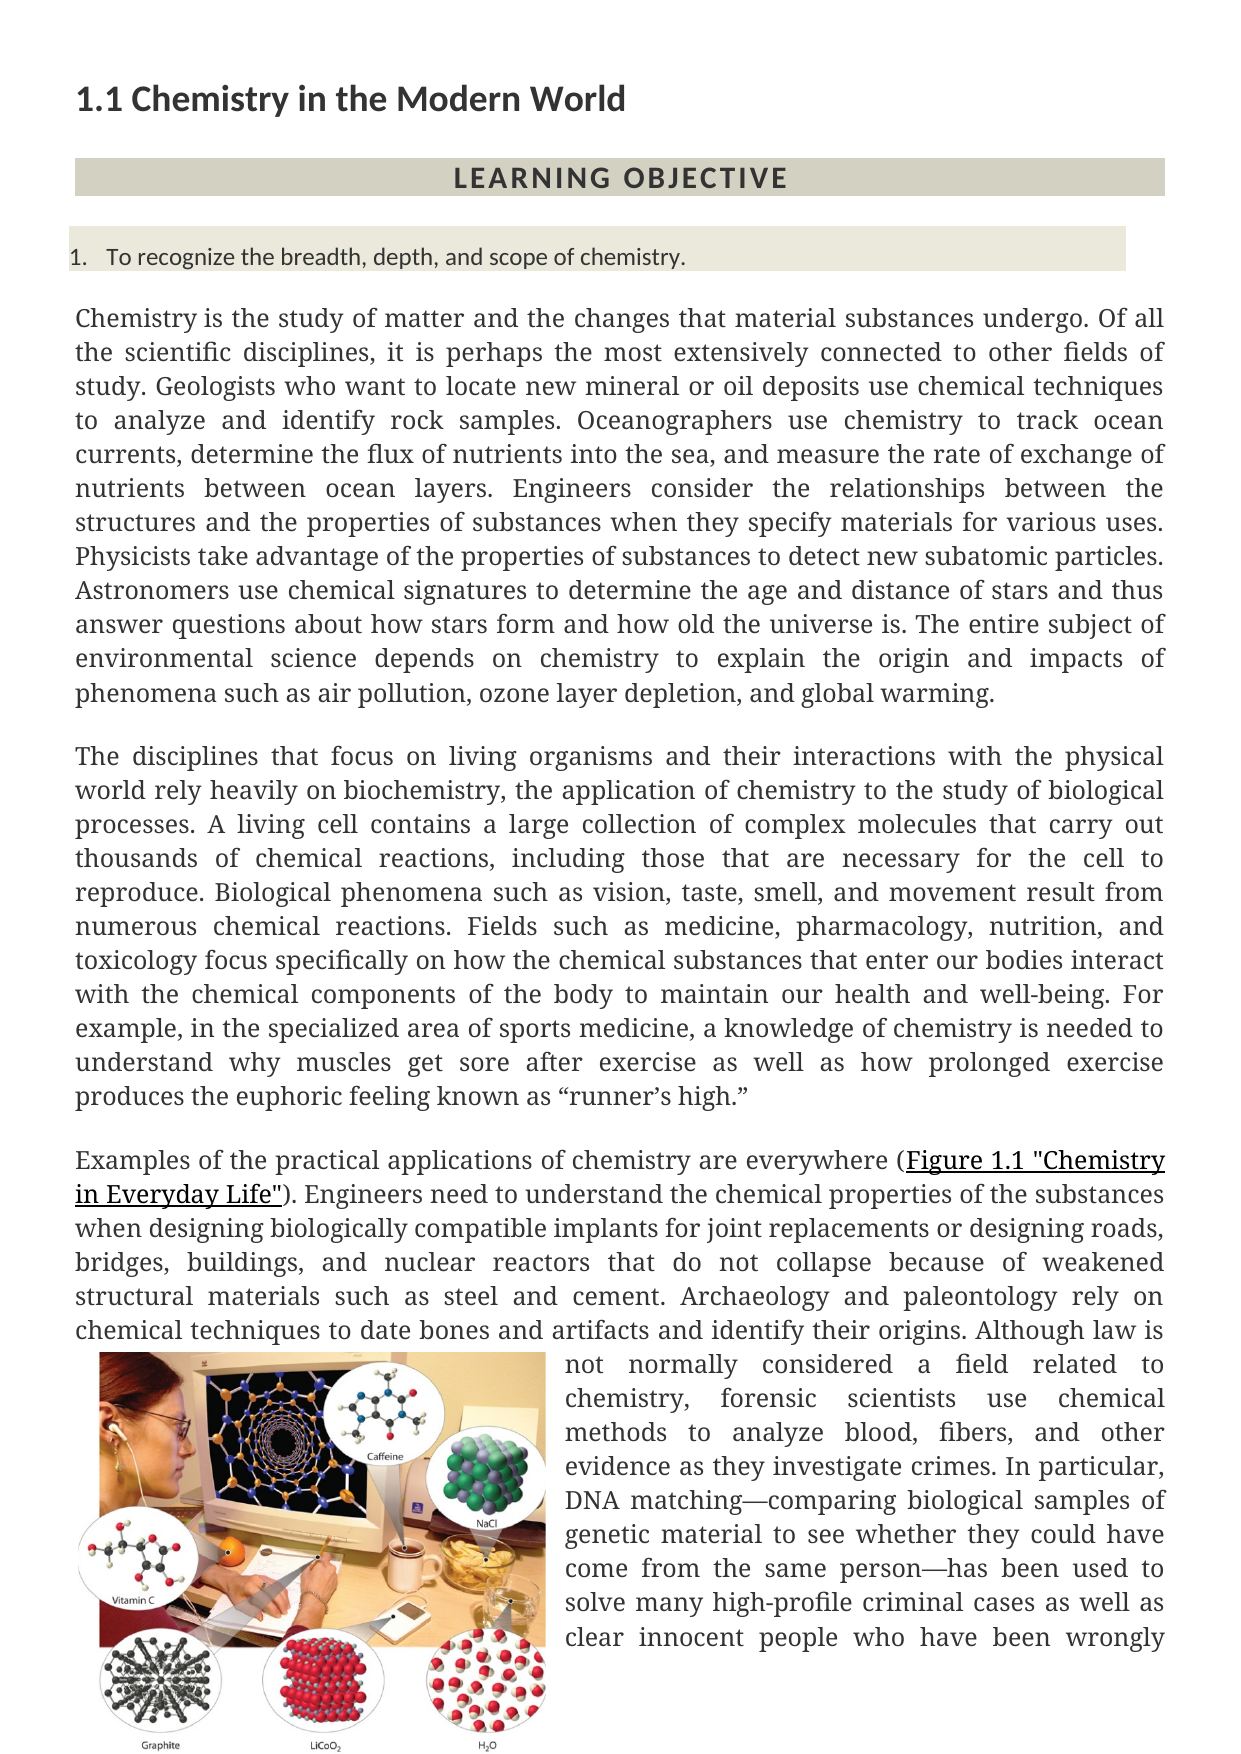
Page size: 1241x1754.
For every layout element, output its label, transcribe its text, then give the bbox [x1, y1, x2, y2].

picture [76, 1352, 545, 1753]
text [75, 1142, 1165, 1653]
text LEARNING OBJECTIVE [75, 158, 1165, 196]
text The disciplines that focus on living organisms and their interactions with the physical world rely heavily on biochemistry, the application of chemistry to the study of biological processes. A living cell contains a large collection of complex molecules that carry out thousands of chemical reactions, including those that are necessary for the cell to reproduce. Biological phenomena such as vision, taste, smell, and movement result from numerous chemical reactions. Fields such as medicine, pharmacology, nutrition, and toxicology focus specifically on how the chemical substances that enter our bodies interact with the chemical components of the body to maintain our health and well-being. For example, in the specialized area of sports medicine, a knowledge of chemistry is needed to understand why muscles get sore after exercise as well as how prolonged exercise produces the euphoric feeling known as “runner’s high.” [75, 738, 1165, 1113]
text Chemistry is the study of matter and the changes that material substances undergo. Of all the scientific disciplines, it is perhaps the most extensively connected to other fields of study. Geologists who want to locate new mineral or oil deposits use chemical techniques to analyze and identify rock samples. Oceanographers use chemistry to track ocean currents, determine the flux of nutrients into the sea, and measure the rate of exchange of nutrients between ocean layers. Engineers consider the relationships between the structures and the properties of substances when they specify materials for various uses. Physicists take advantage of the properties of substances to detect new subatomic particles. Astronomers use chemical signatures to determine the age and distance of stars and thus answer questions about how stars form and how old the universe is. The entire subject of environmental science depends on chemistry to explain the origin and impacts of phenomena such as air pollution, ozone layer depletion, and global warming. [75, 301, 1165, 709]
list To recognize the breadth, depth, and scope of chemistry. [69, 226, 1126, 271]
text 1.1 Chemistry in the Modern World [75, 75, 1165, 121]
